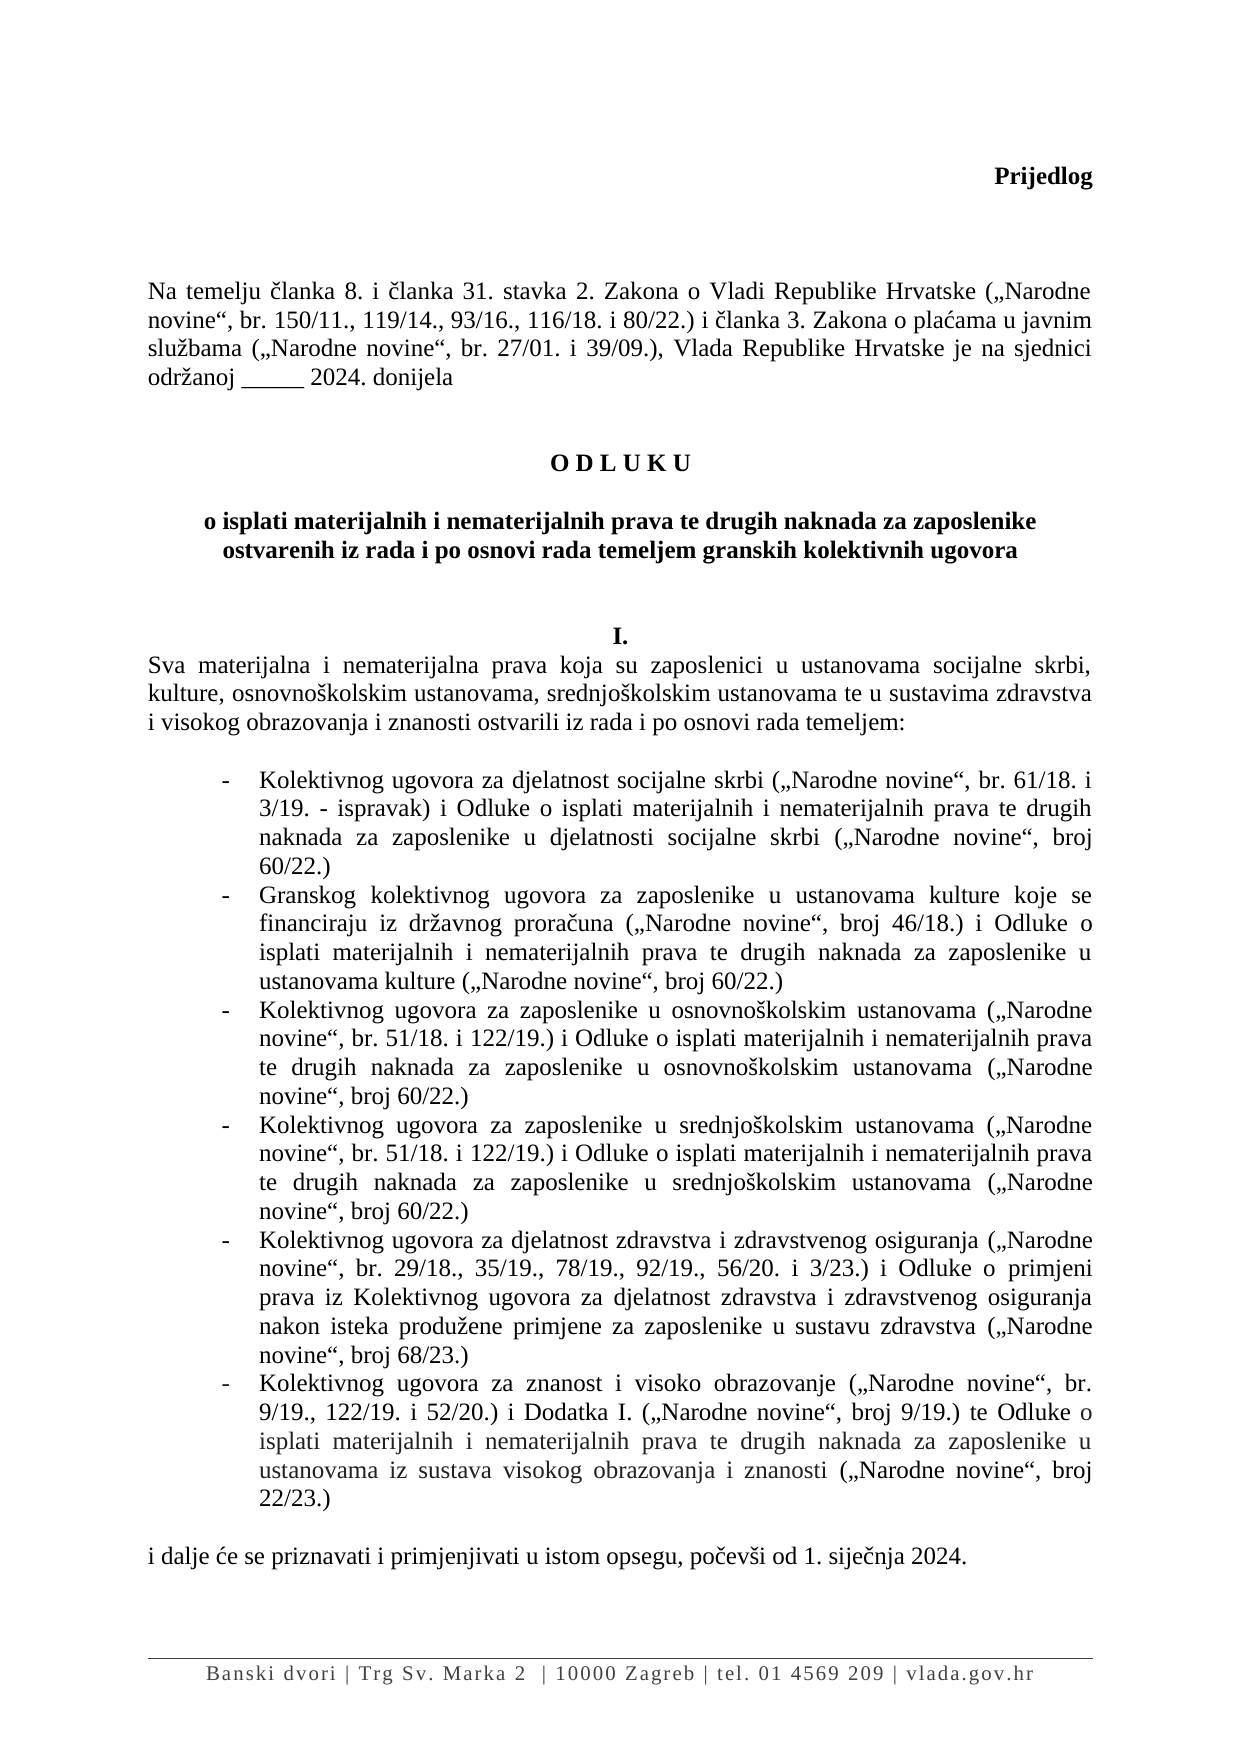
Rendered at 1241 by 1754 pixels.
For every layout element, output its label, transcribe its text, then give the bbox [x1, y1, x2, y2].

text Na temelju članka 8. i članka 31. stavka 2. Zakona o Vladi Republike Hrvatske („Narodne novine“, br. 150/11., 119/14., 93/16., 116/18. i 80/22.) i članka 3. Zakona o plaćama u javnim službama („Narodne novine“, br. 27/01. i 39/09.), Vlada Republike Hrvatske je na sjednici održanoj _____ 2024. donijela [148, 276, 1093, 391]
text I. [148, 621, 1093, 650]
text i dalje će se priznavati i primjenjivati u istom opsegu, počevši od 1. siječnja 2024. [148, 1541, 1093, 1570]
list Kolektivnog ugovora za zaposlenike u srednjoškolskim ustanovama („Narodne novine“, br. 51/18. i 122/19.) i Odluke o isplati materijalnih i nematerijalnih prava te drugih naknada za zaposlenike u srednjoškolskim ustanovama („Narodne novine“, broj 60/22.) [221, 1110, 1093, 1225]
list Kolektivnog ugovora za znanost i visoko obrazovanje („Narodne novine“, br. 9/19., 122/19. i 52/20.) i Dodatka I. („Narodne novine“, broj 9/19.) te Odluke o isplati materijalnih i nematerijalnih prava te drugih naknada za zaposlenike u ustanovama iz sustava visokog obrazovanja i znanosti („Narodne novine“, broj 22/23.) [221, 1368, 1093, 1512]
list Kolektivnog ugovora za zaposlenike u osnovnoškolskim ustanovama („Narodne novine“, br. 51/18. i 122/19.) i Odluke o isplati materijalnih i nematerijalnih prava te drugih naknada za zaposlenike u osnovnoškolskim ustanovama („Narodne novine“, broj 60/22.) [221, 995, 1093, 1110]
list Granskog kolektivnog ugovora za zaposlenike u ustanovama kulture koje se financiraju iz državnog proračuna („Narodne novine“, broj 46/18.) i Odluke o isplati materijalnih i nematerijalnih prava te drugih naknada za zaposlenike u ustanovama kulture („Narodne novine“, broj 60/22.) [221, 880, 1093, 995]
text Sva materijalna i nematerijalna prava koja su zaposlenici u ustanovama socijalne skrbi, kulture, osnovnoškolskim ustanovama, srednjoškolskim ustanovama te u sustavima zdravstva i visokog obrazovanja i znanosti ostvarili iz rada i po osnovi rada temeljem: [148, 650, 1093, 736]
text Prijedlog [898, 161, 1093, 190]
text o isplati materijalnih i nematerijalnih prava te drugih naknada za zaposlenike ostvarenih iz rada i po osnovi rada temeljem granskih kolektivnih ugovora [148, 506, 1093, 563]
text O D L U K U [148, 448, 1093, 477]
list Kolektivnog ugovora za djelatnost zdravstva i zdravstvenog osiguranja („Narodne novine“, br. 29/18., 35/19., 78/19., 92/19., 56/20. i 3/23.) i Odluke o primjeni prava iz Kolektivnog ugovora za djelatnost zdravstva i zdravstvenog osiguranja nakon isteka produžene primjene za zaposlenike u sustavu zdravstva („Narodne novine“, broj 68/23.) [221, 1225, 1093, 1368]
list Kolektivnog ugovora za djelatnost socijalne skrbi („Narodne novine“, br. 61/18. i 3/19. - ispravak) i Odluke o isplati materijalnih i nematerijalnih prava te drugih naknada za zaposlenike u djelatnosti socijalne skrbi („Narodne novine“, broj 60/22.) [221, 765, 1093, 880]
